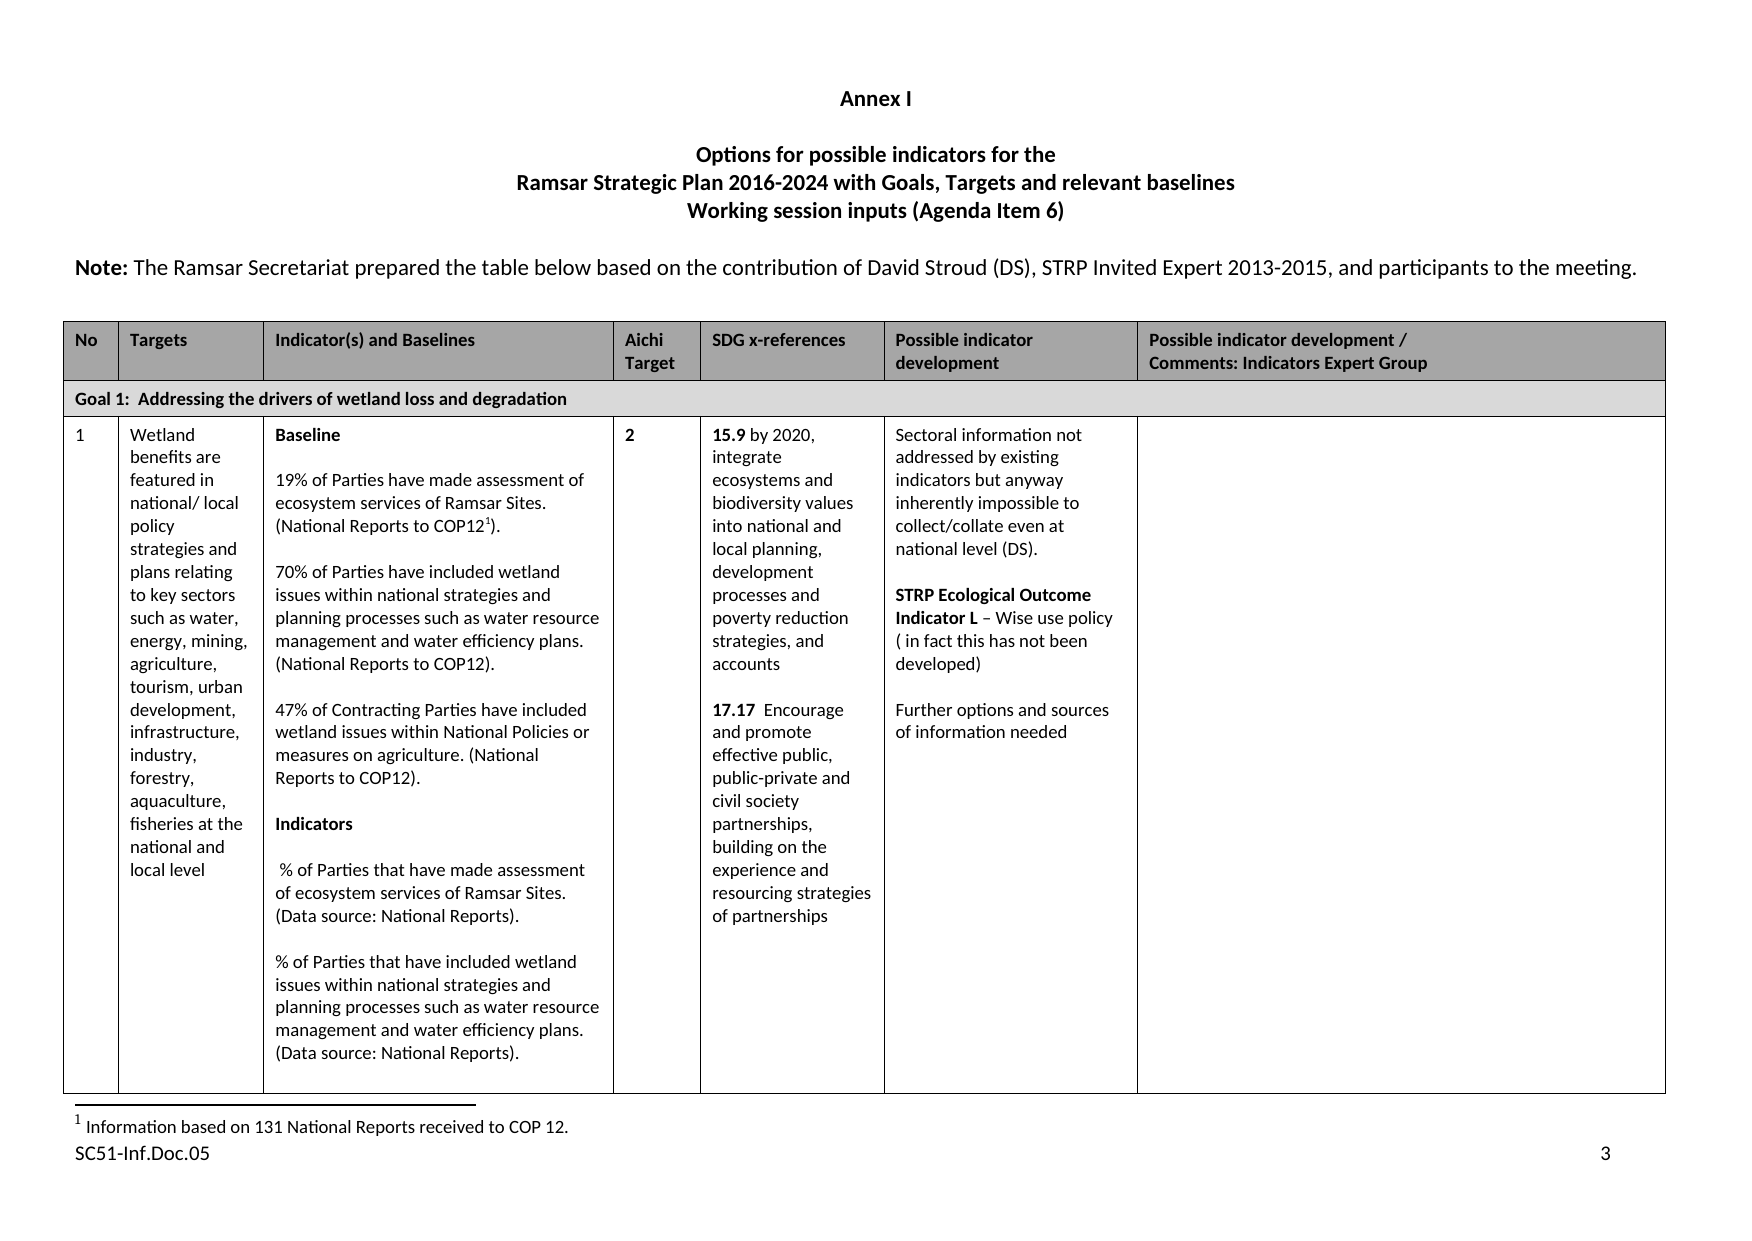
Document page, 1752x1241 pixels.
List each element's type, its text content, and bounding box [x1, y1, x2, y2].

text Ramsar Strategic Plan 2016-2024 with Goals, Targets and relevant baselines [75, 168, 1677, 197]
table_cell [1138, 417, 1665, 1093]
text Annex I [75, 84, 1677, 112]
text Note: The Ramsar Secretariat prepared the table below based on the contribution of David Stroud (DS), STRP Invited Expert 2013-2015, and participants to the meeting. [75, 253, 1677, 281]
table_header Possible indicator development / Comments: Indicators Expert Group [1138, 322, 1665, 380]
table_header Possible indicator development [885, 322, 1137, 380]
table_cell 1 [64, 417, 118, 1093]
table_cell 2 [614, 417, 700, 1093]
table_header Targets [119, 322, 263, 380]
text Options for possible indicators for the [75, 141, 1677, 168]
table_header SDG x-references [701, 322, 884, 380]
text Working session inputs (Agenda Item 6) [75, 197, 1677, 224]
table_header No [64, 322, 118, 380]
table_header Indicator(s) and Baselines [264, 322, 613, 380]
table_cell Goal 1: Addressing the drivers of wetland loss and degradation [64, 381, 1665, 416]
table_header Aichi Target [614, 322, 700, 380]
